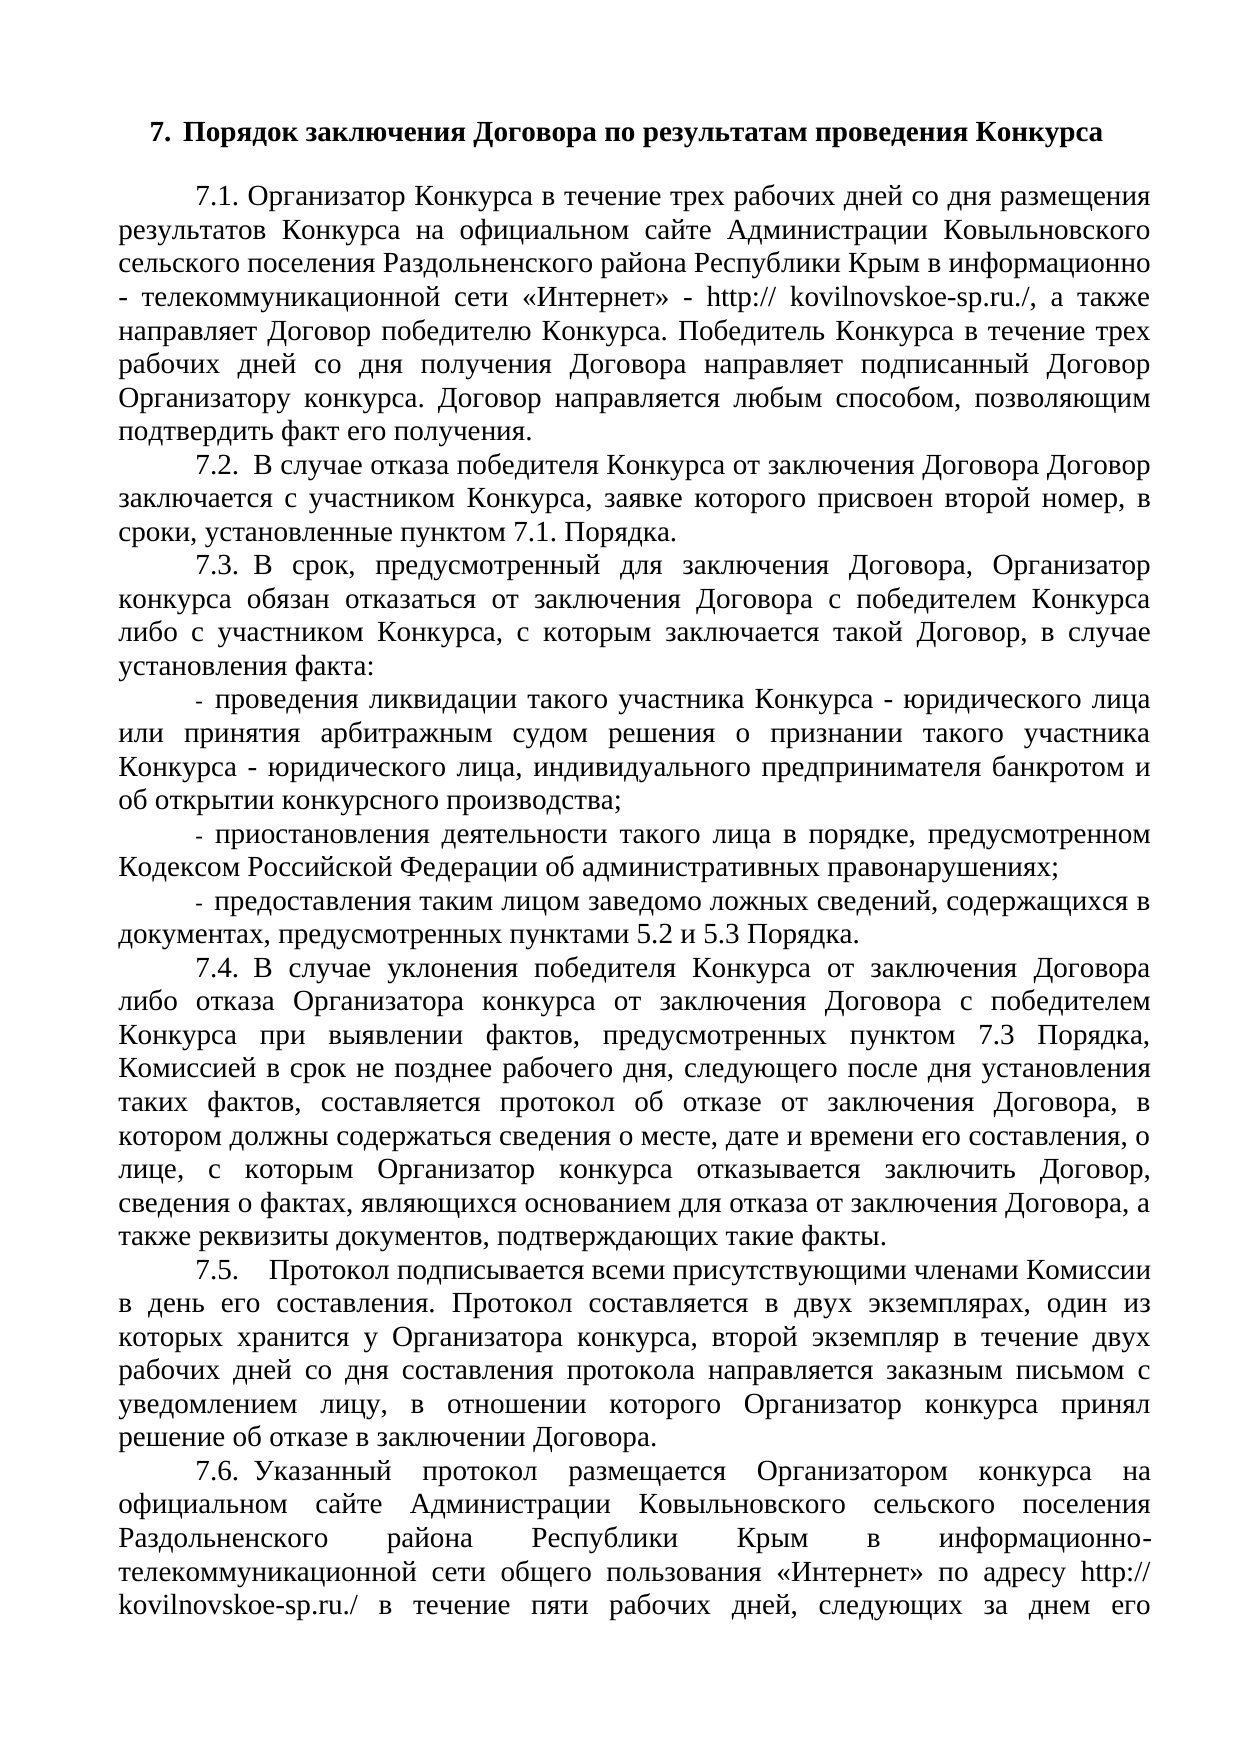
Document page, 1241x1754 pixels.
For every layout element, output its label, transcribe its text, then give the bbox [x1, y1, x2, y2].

text 7.1. Организатор Конкурса в течение трех рабочих дней со дня размещения результатов Конкурса на официальном сайте Администрации Ковыльновского сельского поселения Раздольненского района Республики Крым в информационно - телекоммуникационной сети «Интернет» - http:// kovilnovskoe-sp.ru./, а также направляет Договор победителю Конкурса. Победитель Конкурса в течение трех рабочих дней со дня получения Договора направляет подписанный Договор Организатору конкурса. Договор направляется любым способом, позволяющим подтвердить факт его получения. [118, 179, 1152, 447]
list Протокол подписывается всеми присутствующими членами Комиссии в день его составления. Протокол составляется в двух экземплярах, один из которых хранится у Организатора конкурса, второй экземпляр в течение двух рабочих дней со дня составления протокола направляется заказным письмом с уведомлением лицу, в отношении которого Организатор конкурса принял решение об отказе в заключении Договора. [118, 1252, 1152, 1453]
list В срок, предусмотренный для заключения Договора, Организатор конкурса обязан отказаться от заключения Договора с победителем Конкурса либо с участником Конкурса, с которым заключается такой Договор, в случае установления факта: [118, 548, 1152, 682]
list предоставления таким лицом заведомо ложных сведений, содержащихся в документах, предусмотренных пунктами 5.2 и 5.3 Порядка. [118, 883, 1152, 950]
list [118, 1453, 1152, 1621]
list В случае уклонения победителя Конкурса от заключения Договора либо отказа Организатора конкурса от заключения Договора с победителем Конкурса при выявлении фактов, предусмотренных пунктом 7.3 Порядка, Комиссией в срок не позднее рабочего дня, следующего после дня установления таких фактов, составляется протокол об отказе от заключения Договора, в котором должны содержаться сведения о месте, дате и времени его составления, о лице, с которым Организатор конкурса отказывается заключить Договор, сведения о фактах, являющихся основанием для отказа от заключения Договора, а также реквизиты документов, подтверждающих такие факты. [118, 950, 1152, 1252]
list Порядок заключения Договора по результатам проведения Конкурса [149, 118, 1152, 147]
list приостановления деятельности такого лица в порядке, предусмотренном Кодексом Российской Федерации об административных правонарушениях; [118, 816, 1152, 883]
list В случае отказа победителя Конкурса от заключения Договора Договор заключается с участником Конкурса, заявке которого присвоен второй номер, в сроки, установленные пунктом 7.1. Порядка. [118, 447, 1152, 548]
list проведения ликвидации такого участника Конкурса - юридического лица или принятия арбитражным судом решения о признании такого участника Конкурса - юридического лица, индивидуального предпринимателя банкротом и об открытии конкурсного производства; [118, 682, 1152, 816]
